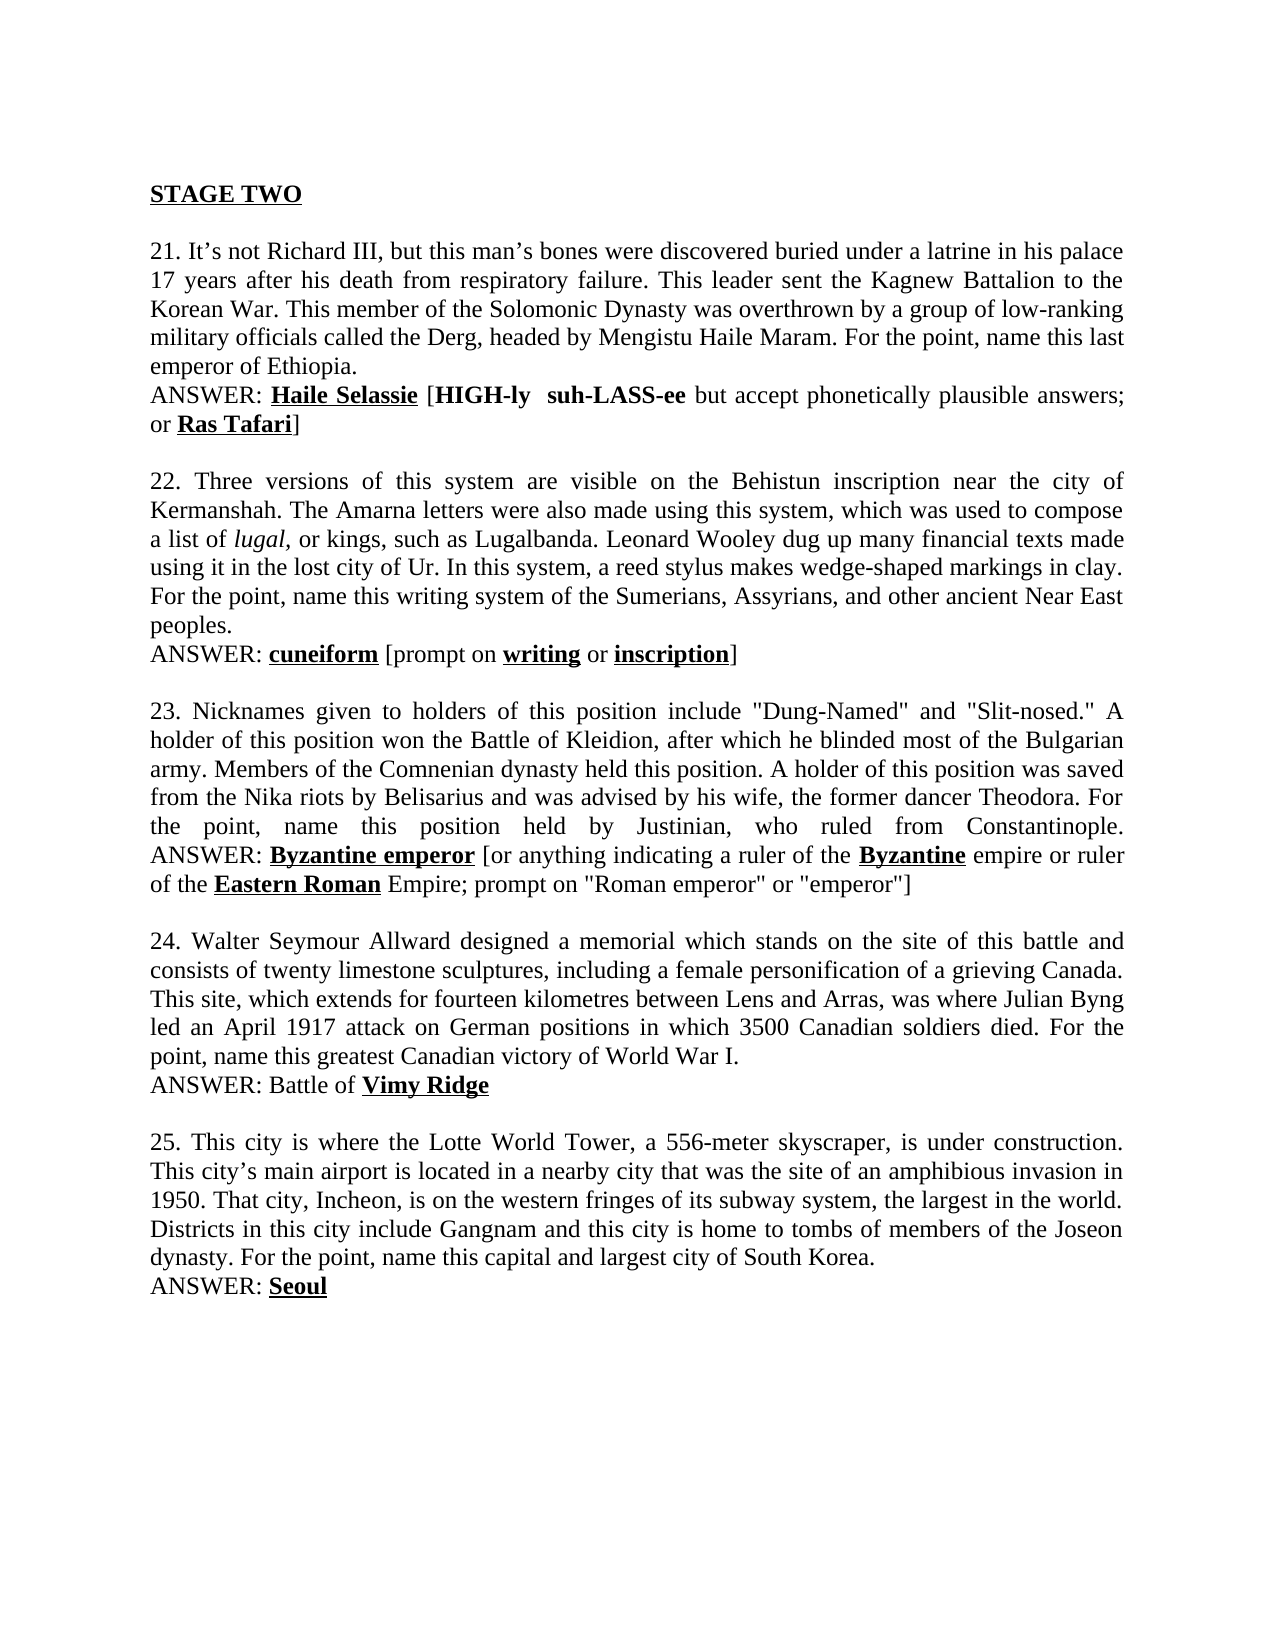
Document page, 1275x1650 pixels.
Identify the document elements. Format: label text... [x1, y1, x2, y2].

text 23. Nicknames given to holders of this position include "Dung-Named" and "Slit-nosed." A holder of this position won the Battle of Kleidion, after which he blinded most of the Bulgarian army. Members of the Comnenian dynasty held this position. A holder of this position was saved from the Nika riots by Belisarius and was advised by his wife, the former dancer Theodora. For the point, name this position held by Justinian, who ruled from Constantinople. ANSWER: Byzantine emperor [or anything indicating a ruler of the Byzantine empire or ruler of the Eastern Roman Empire; prompt on "Roman emperor" or "emperor"] [150, 696, 1125, 897]
text 24. Walter Seymour Allward designed a memorial which stands on the site of this battle and consists of twenty limestone sculptures, including a female personification of a grieving Canada. This site, which extends for fourteen kilometres between Lens and Arras, was where Julian Byng led an April 1917 attack on German positions in which 3500 Canadian soldiers died. For the point, name this greatest Canadian victory of World War I. ANSWER: Battle of Vimy Ridge [150, 926, 1125, 1099]
text ANSWER: Haile Selassie [HIGH-ly suh-LASS-ee but accept phonetically plausible answers; or Ras Tafari] [150, 380, 1125, 437]
text STAGE TWO [150, 179, 1125, 207]
text 22. Three versions of this system are visible on the Behistun inscription near the city of Kermanshah. The Amarna letters were also made using this system, which was used to compose a list of lugal, or kings, such as Lugalbanda. Leonard Wooley dug up many financial texts made using it in the lost city of Ur. In this system, a reed stylus makes wedge-shaped markings in clay. For the point, name this writing system of the Sumerians, Assyrians, and other ancient Near East peoples. ANSWER: cuneiform [prompt on writing or inscription] [150, 466, 1125, 667]
text 25. This city is where the Lotte World Tower, a 556-meter skyscraper, is under construction. This city’s main airport is located in a nearby city that was the site of an amphibious invasion in 1950. That city, Incheon, is on the western fringes of its subway system, the largest in the world. Districts in this city include Gangnam and this city is home to tombs of members of the Joseon dynasty. For the point, name this capital and largest city of South Korea. [150, 1127, 1125, 1271]
text ANSWER: Seoul [150, 1271, 1125, 1300]
text 21. It’s not Richard III, but this man’s bones were discovered buried under a latrine in his palace 17 years after his death from respiratory failure. This leader sent the Kagnew Battalion to the Korean War. This member of the Solomonic Dynasty was overthrown by a group of low-ranking military officials called the Derg, headed by Mengistu Haile Maram. For the point, name this last emperor of Ethiopia. [150, 236, 1125, 380]
